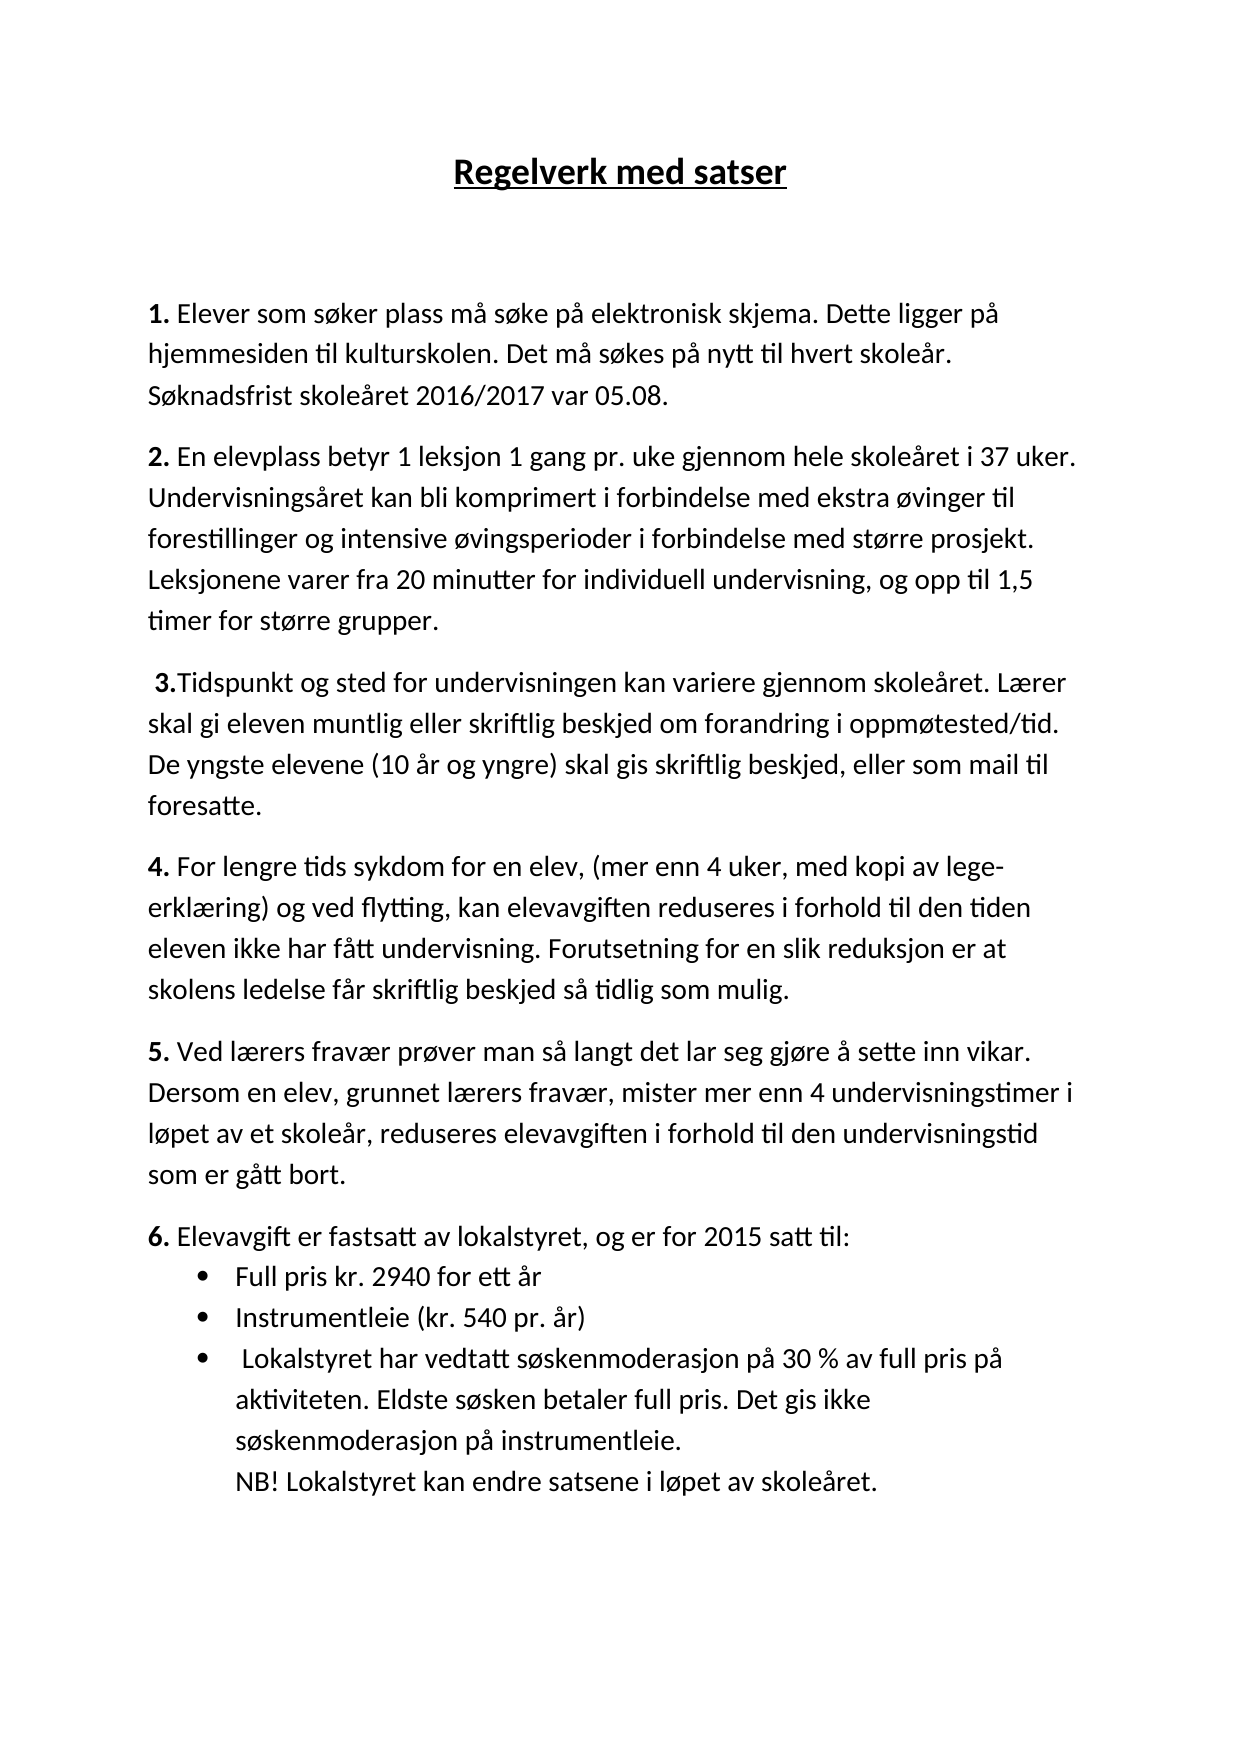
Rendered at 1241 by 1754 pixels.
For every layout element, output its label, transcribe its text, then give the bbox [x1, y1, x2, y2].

text 4. For lengre tids sykdom for en elev, (mer enn 4 uker, med kopi av lege-erklæring) og ved flytting, kan elevavgiften reduseres i forhold til den tiden eleven ikke har fått undervisning. Forutsetning for en slik reduksjon er at skolens ledelse får skriftlig beskjed så tidlig som mulig. [148, 848, 1093, 1007]
text 2. En elevplass betyr 1 leksjon 1 gang pr. uke gjennom hele skoleåret i 37 uker. Undervisningsåret kan bli komprimert i forbindelse med ekstra øvinger til forestillinger og intensive øvingsperioder i forbindelse med større prosjekt. Leksjonene varer fra 20 minutter for individuell undervisning, og opp til 1,5 timer for større grupper. [148, 438, 1093, 638]
list Instrumentleie (kr. 540 pr. år) [198, 1299, 1093, 1335]
list NB! Lokalstyret kan endre satsene i løpet av skoleåret. [235, 1463, 1093, 1499]
text 5. Ved lærers fravær prøver man så langt det lar seg gjøre å sette inn vikar. Dersom en elev, grunnet lærers fravær, mister mer enn 4 undervisningstimer i løpet av et skoleår, reduseres elevavgiften i forhold til den undervisningstid som er gått bort. [148, 1033, 1093, 1191]
list Lokalstyret har vedtatt søskenmoderasjon på 30 % av full pris på aktiviteten. Eldste søsken betaler full pris. Det gis ikke søskenmoderasjon på instrumentleie. [198, 1340, 1093, 1458]
text Regelverk med satser [148, 148, 1093, 193]
list Full pris kr. 2940 for ett år [198, 1258, 1093, 1294]
text 1. Elever som søker plass må søke på elektronisk skjema. Dette ligger på hjemmesiden til kulturskolen. Det må søkes på nytt til hvert skoleår. Søknadsfrist skoleåret 2016/2017 var 05.08. [148, 295, 1093, 412]
text 3.Tidspunkt og sted for undervisningen kan variere gjennom skoleåret. Lærer skal gi eleven muntlig eller skriftlig beskjed om forandring i oppmøtested/tid. De yngste elevene (10 år og yngre) skal gis skriftlig beskjed, eller som mail til foresatte. [148, 664, 1093, 822]
text 6. Elevavgift er fastsatt av lokalstyret, og er for 2015 satt til: [148, 1218, 1093, 1253]
